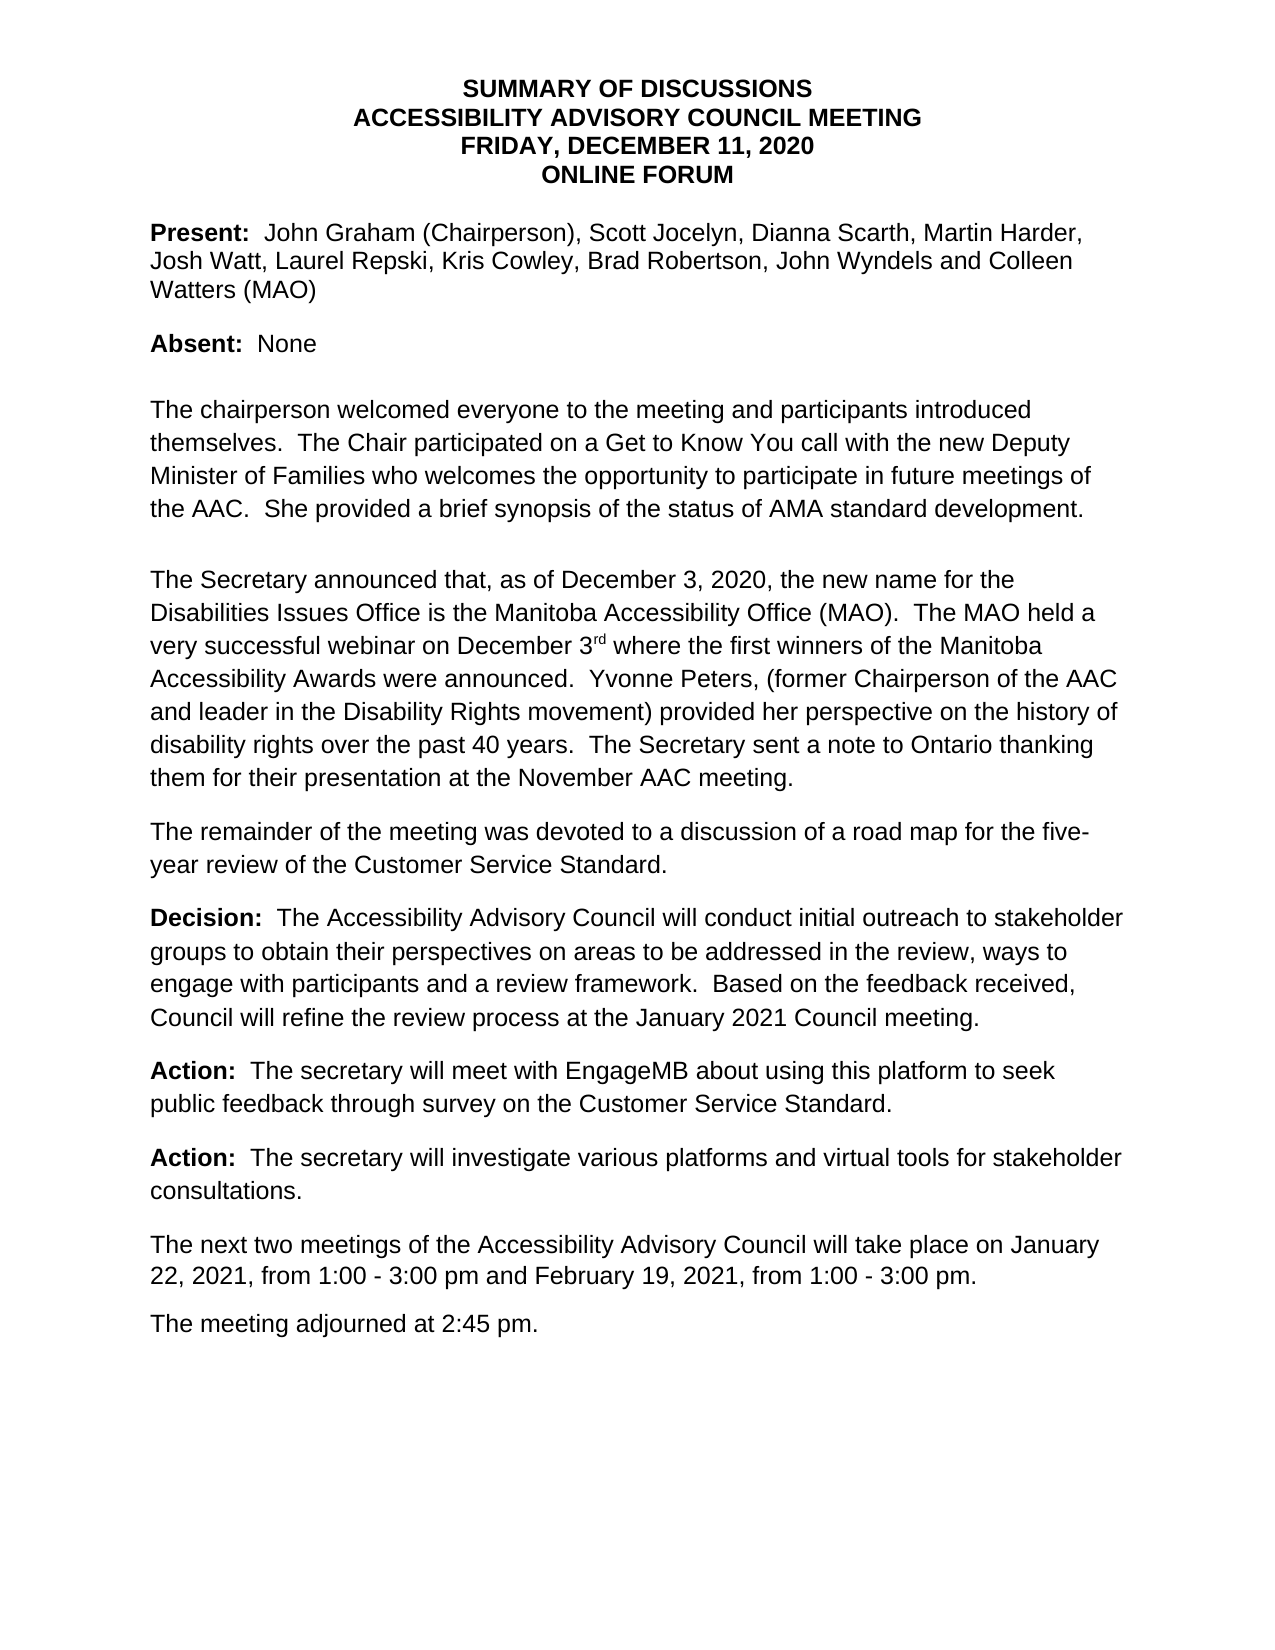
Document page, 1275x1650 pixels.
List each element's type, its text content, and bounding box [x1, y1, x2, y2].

text The chairperson welcomed everyone to the meeting and participants introduced themselves. The Chair participated on a Get to Know You call with the new Deputy Minister of Families who welcomes the opportunity to participate in future meetings of the AAC. She provided a brief synopsis of the status of AMA standard development. [150, 395, 1125, 523]
text Action: The secretary will meet with EngageMB about using this platform to seek public feedback through survey on the Customer Service Standard. [150, 1056, 1125, 1118]
list The meeting adjourned at 2:45 pm. [150, 1309, 1125, 1338]
text Action: The secretary will investigate various platforms and virtual tools for stakeholder consultations. [150, 1143, 1125, 1205]
list The next two meetings of the Accessibility Advisory Council will take place on January 22, 2021, from 1:00 - 3:00 pm and February 19, 2021, from 1:00 - 3:00 pm. [150, 1230, 1125, 1290]
text ACCESSIBILITY ADVISORY COUNCIL MEETING [150, 102, 1125, 131]
text SUMMARY OF DISCUSSIONS [150, 74, 1125, 102]
text Present: John Graham (Chairperson), Scott Jocelyn, Dianna Scarth, Martin Harder, Josh Watt, Laurel Repski, Kris Cowley, Brad Robertson, John Wyndels and Colleen Watters (MAO) [150, 217, 1125, 304]
text Decision: The Accessibility Advisory Council will conduct initial outreach to stakeholder groups to obtain their perspectives on areas to be addressed in the review, ways to engage with participants and a review framework. Based on the feedback received, Council will refine the review process at the January 2021 Council meeting. [150, 903, 1125, 1031]
text The Secretary announced that, as of December 3, 2020, the new name for the Disabilities Issues Office is the Manitoba Accessibility Office (MAO). The MAO held a very successful webinar on December 3rd where the first winners of the Manitoba Accessibility Awards were announced. Yvonne Peters, (former Chairperson of the AAC and leader in the Disability Rights movement) provided her perspective on the history of disability rights over the past 40 years. The Secretary sent a note to Ontario thanking them for their presentation at the November AAC meeting. [150, 564, 1125, 791]
text Absent: None [150, 329, 1125, 357]
text FRIDAY, DECEMBER 11, 2020 [150, 131, 1125, 160]
text ONLINE FORUM [150, 160, 1125, 189]
text The remainder of the meeting was devoted to a discussion of a road map for the five-year review of the Customer Service Standard. [150, 817, 1125, 878]
